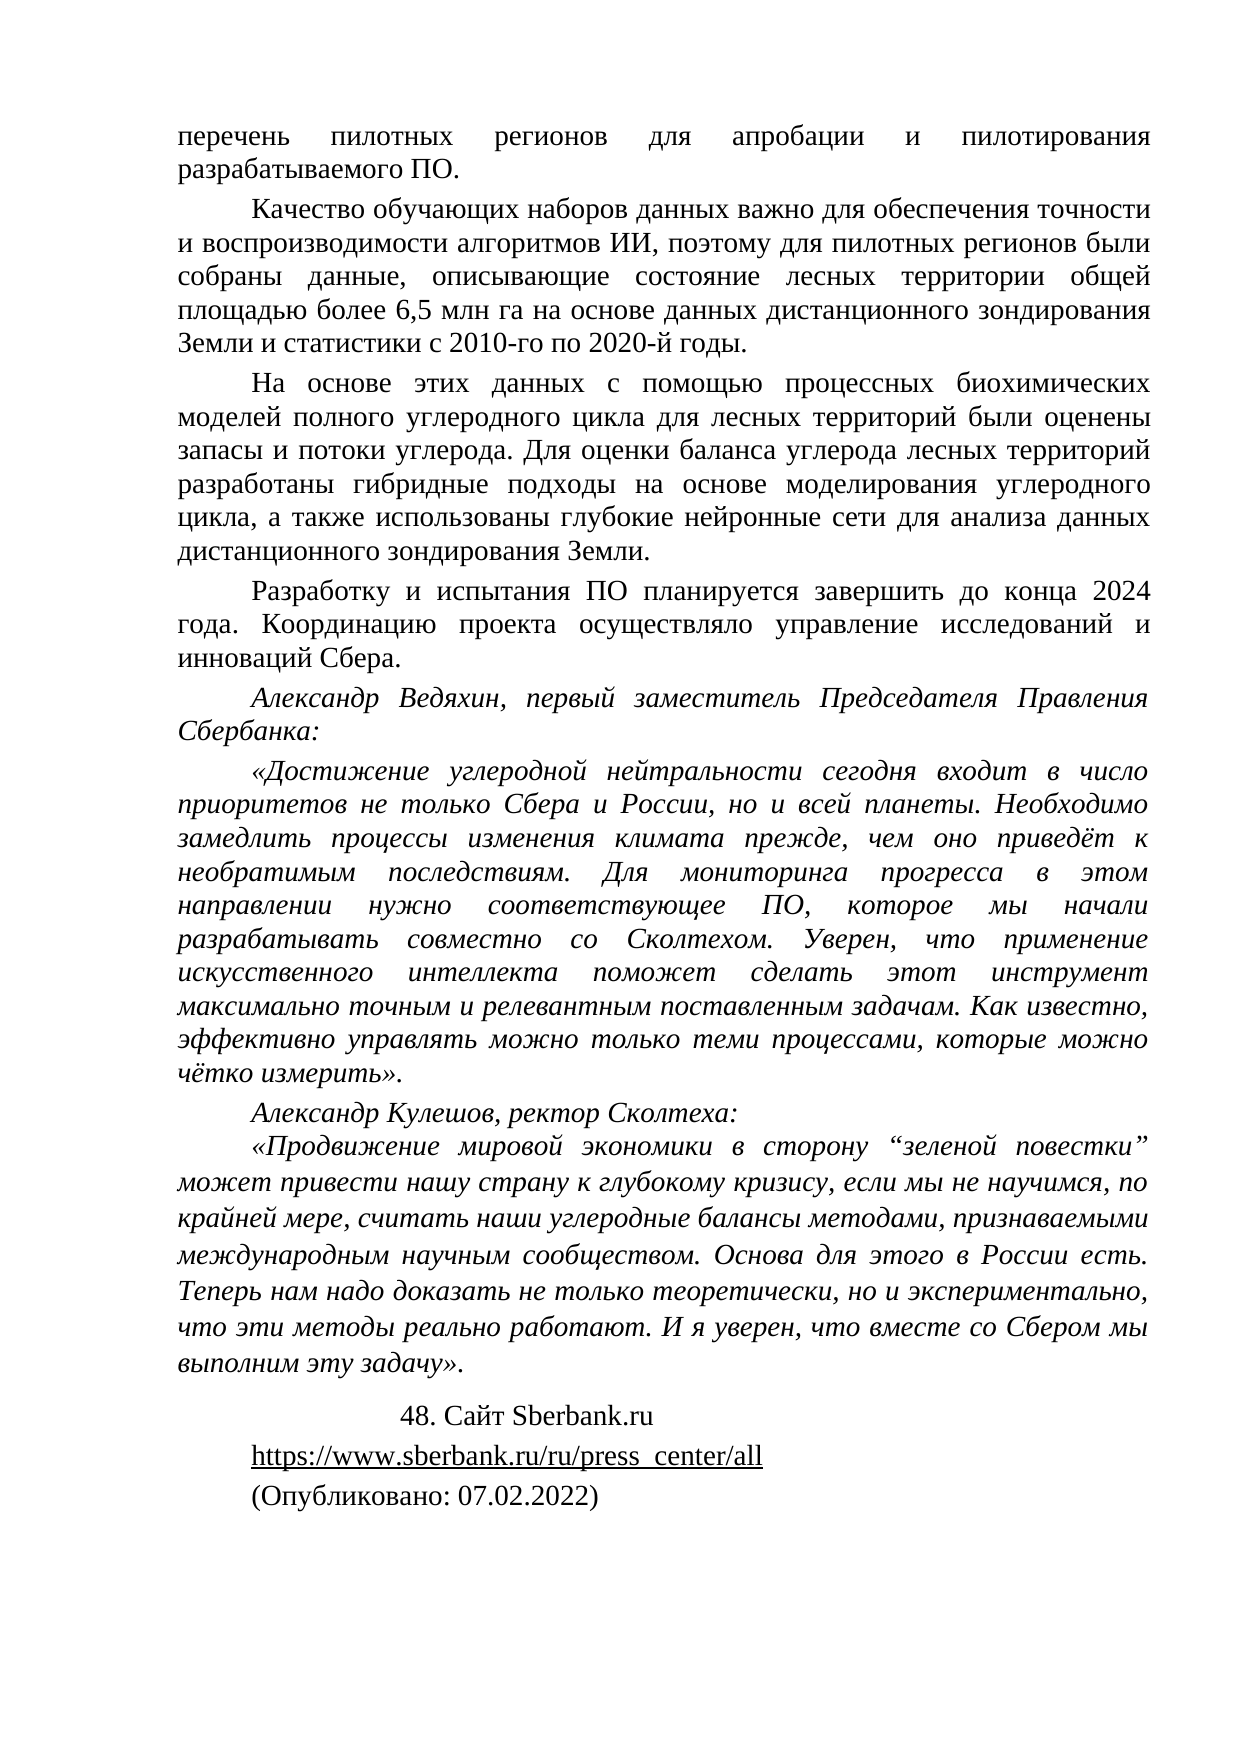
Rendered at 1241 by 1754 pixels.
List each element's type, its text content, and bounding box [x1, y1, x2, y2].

list 48. Сайт Sberbank.ru [326, 1398, 1152, 1432]
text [177, 118, 1152, 185]
text Александр Кулешов, ректор Сколтеха: [177, 1095, 1152, 1128]
text Александр Ведяхин, первый заместитель Председателя Правления Сбербанка: [177, 680, 1152, 747]
text Разработку и испытания ПО планируется завершить до конца 2024 года. Координацию проекта осуществляло управление исследований и инноваций Сбера. [177, 573, 1152, 673]
text (Опубликовано: 07.02.2022) [177, 1478, 1152, 1511]
text «Достижение углеродной нейтральности сегодня входит в число приоритетов не только Сбера и России, но и всей планеты. Необходимо замедлить процессы изменения климата прежде, чем оно приведёт к необратимым последствиям. Для мониторинга прогресса в этом направлении нужно соответствующее ПО, которое мы начали разрабатывать совместно со Сколтехом. Уверен, что применение искусственного интеллекта поможет сделать этот инструмент максимально точным и релевантным поставленным задачам. Как известно, эффективно управлять можно только теми процессами, которые можно чётко измерить». [177, 753, 1152, 1088]
text Качество обучающих наборов данных важно для обеспечения точности и воспроизводимости алгоритмов ИИ, поэтому для пилотных регионов были собраны данные, описывающие состояние лесных территории общей площадью более 6,5 млн га на основе данных дистанционного зондирования Земли и статистики с 2010-го по 2020-й годы. [177, 191, 1152, 359]
text https://www.sberbank.ru/ru/press_center/all [177, 1438, 1152, 1471]
text На основе этих данных с помощью процессных биохимических моделей полного углеродного цикла для лесных территорий были оценены запасы и потоки углерода. Для оценки баланса углерода лесных территорий разработаны гибридные подходы на основе моделирования углеродного цикла, а также использованы глубокие нейронные сети для анализа данных дистанционного зондирования Земли. [177, 365, 1152, 567]
text «Продвижение мировой экономики в сторону “зеленой повестки” может привести нашу страну к глубокому кризису, если мы не научимся, по крайней мере, считать наши углеродные балансы методами, признаваемыми международным научным сообществом. Основа для этого в России есть. Теперь нам надо доказать не только теоретически, но и экспериментально, что эти методы реально работают. И я уверен, что вместе со Сбером мы выполним эту задачу». [177, 1128, 1152, 1379]
